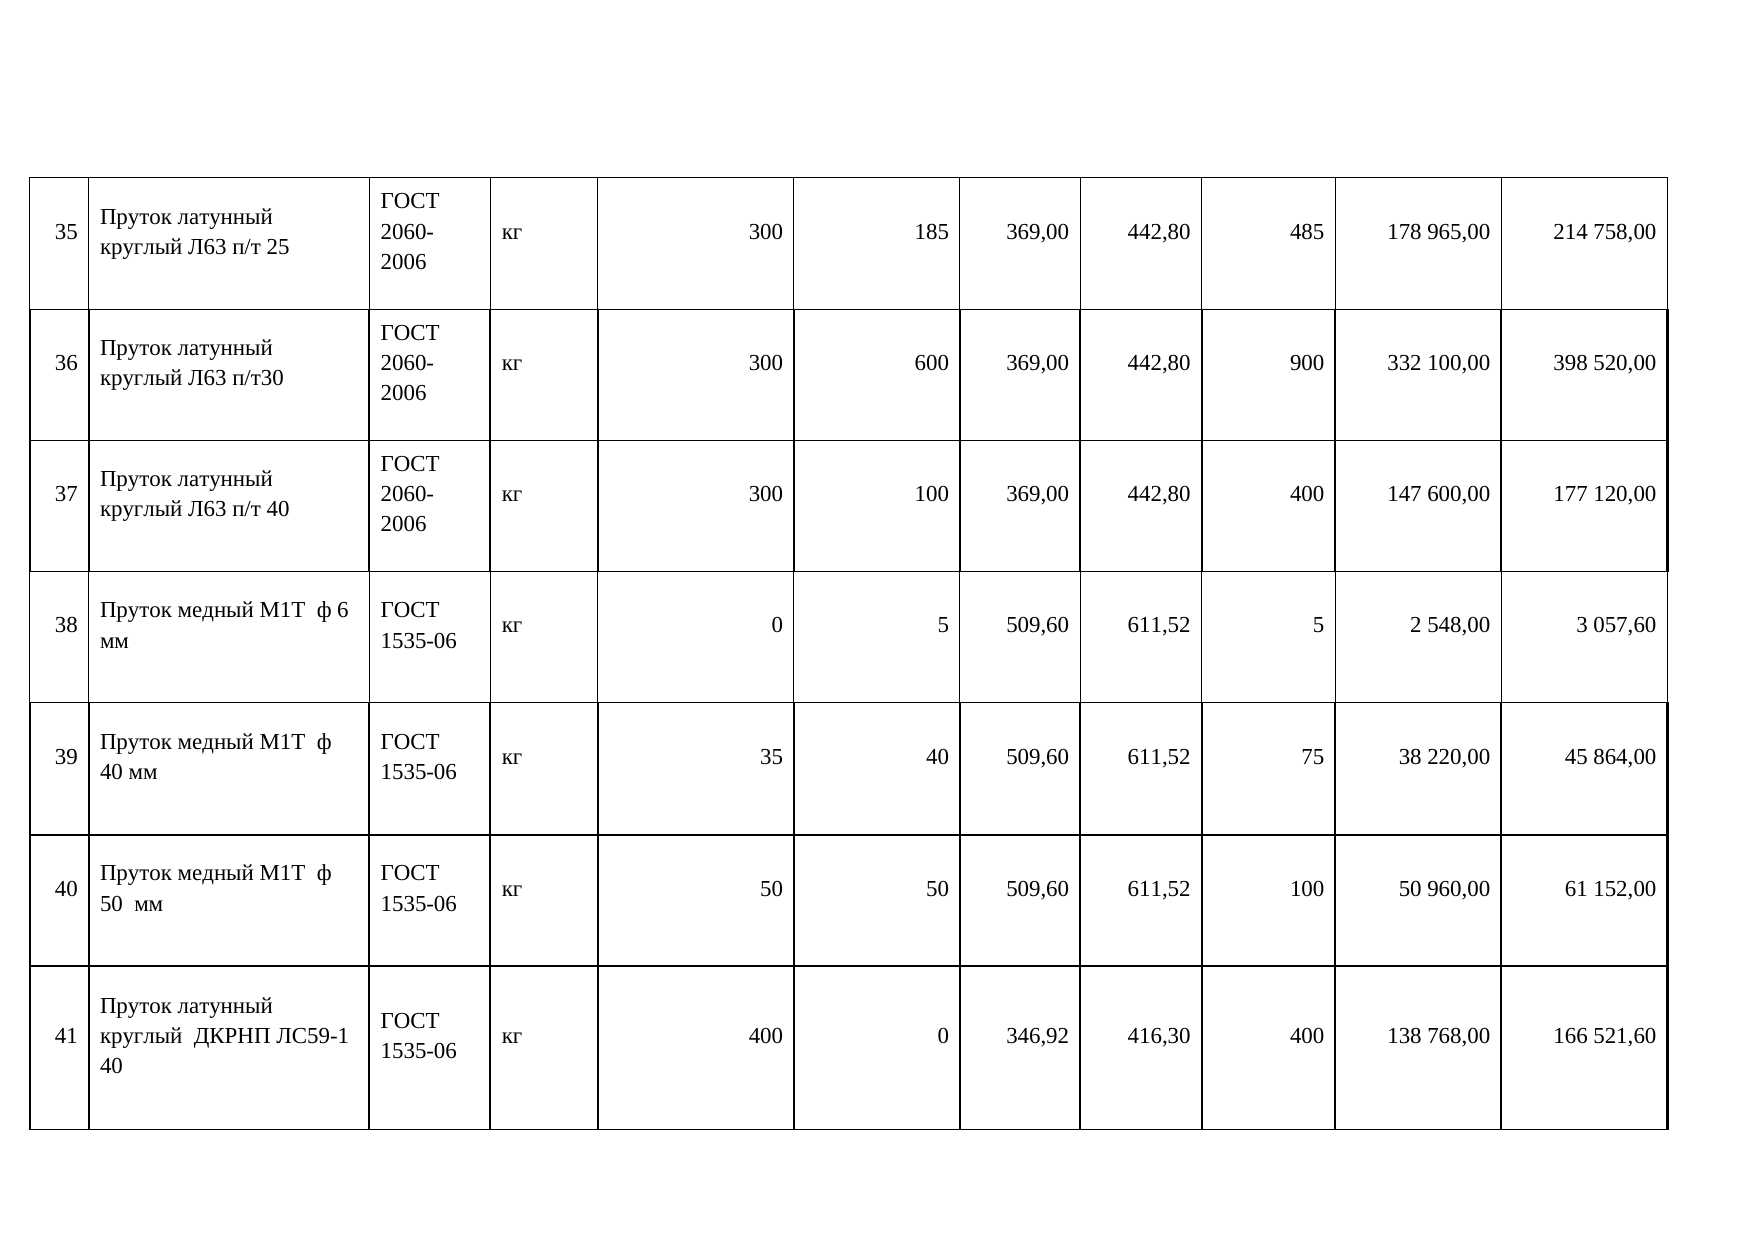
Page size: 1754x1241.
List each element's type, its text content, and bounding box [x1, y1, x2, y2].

table_cell 50 [599, 836, 793, 965]
table_cell 45 864,00 [1502, 703, 1666, 833]
table_cell 3 057,60 [1502, 572, 1667, 702]
table_cell Пруток латунный круглый Л63 п/т 40 [90, 441, 368, 571]
table_cell 300 [599, 310, 793, 440]
table_cell ГОСТ 1535-06 [370, 703, 489, 833]
table_cell 400 [1203, 441, 1334, 571]
table_cell кг [491, 178, 597, 308]
table_cell 611,52 [1081, 703, 1201, 833]
table_cell 177 120,00 [1502, 441, 1666, 571]
table_cell 369,00 [960, 178, 1080, 308]
table_cell 61 152,00 [1502, 836, 1666, 965]
table_cell 332 100,00 [1336, 310, 1500, 440]
table_cell 400 [599, 967, 793, 1128]
table_cell 442,80 [1081, 441, 1201, 571]
table_cell 369,00 [961, 310, 1079, 440]
table_cell 39 [31, 703, 88, 833]
table_cell Пруток медный М1Т ф 40 мм [90, 703, 368, 833]
table_cell 600 [795, 310, 959, 440]
table_cell Пруток латунный круглый Л63 п/т30 [90, 310, 368, 440]
table_cell 178 965,00 [1336, 178, 1501, 308]
table_cell 900 [1203, 310, 1334, 440]
table_cell 611,52 [1081, 836, 1201, 965]
table_cell 300 [598, 178, 793, 308]
table_cell 100 [795, 441, 959, 571]
table_cell кг [491, 836, 597, 965]
table_cell Пруток медный М1Т ф 6 мм [89, 572, 369, 702]
table_cell ГОСТ 2060-2006 [370, 178, 490, 308]
table_cell 100 [1203, 836, 1334, 965]
table_cell кг [491, 967, 597, 1128]
table_cell 400 [1203, 967, 1334, 1128]
table_cell 0 [598, 572, 793, 702]
table_cell 38 220,00 [1336, 703, 1500, 833]
table_cell 138 768,00 [1336, 967, 1500, 1128]
table_cell 37 [31, 441, 88, 571]
table_cell 40 [795, 703, 959, 833]
table_cell кг [491, 572, 597, 702]
table_cell 35 [599, 703, 793, 833]
table_cell 35 [30, 178, 88, 308]
table_cell Пруток латунный круглый ДКРНП ЛС59-1 40 [90, 967, 368, 1128]
table_cell 40 [31, 836, 88, 965]
table_cell 442,80 [1081, 310, 1201, 440]
table_cell 369,00 [961, 441, 1079, 571]
table_cell 75 [1203, 703, 1334, 833]
table_cell 611,52 [1081, 572, 1201, 702]
table_cell ГОСТ 1535-06 [370, 572, 490, 702]
table_cell 38 [30, 572, 88, 702]
table_cell 41 [31, 967, 88, 1128]
table_cell 0 [795, 967, 959, 1128]
table_cell ГОСТ 2060-2006 [370, 441, 489, 571]
table_cell кг [491, 703, 597, 833]
table_cell 509,60 [961, 703, 1079, 833]
table_cell 185 [794, 178, 959, 308]
table_cell ГОСТ 1535-06 [370, 836, 489, 965]
table_cell 5 [794, 572, 959, 702]
table_cell 300 [599, 441, 793, 571]
table_cell 166 521,60 [1502, 967, 1666, 1128]
table_cell 147 600,00 [1336, 441, 1500, 571]
table_cell кг [491, 441, 597, 571]
table_cell 416,30 [1081, 967, 1201, 1128]
table_cell 5 [1202, 572, 1335, 702]
table_cell кг [491, 310, 597, 440]
table_cell 2 548,00 [1336, 572, 1501, 702]
table_cell Пруток латунный круглый Л63 п/т 25 [89, 178, 369, 308]
table_cell 346,92 [961, 967, 1079, 1128]
table_cell 36 [31, 310, 88, 440]
table_cell 398 520,00 [1502, 310, 1666, 440]
table_cell 442,80 [1081, 178, 1201, 308]
table_cell 509,60 [961, 836, 1079, 965]
table_cell Пруток медный М1Т ф 50 мм [90, 836, 368, 965]
table_cell 509,60 [960, 572, 1080, 702]
table_cell 485 [1202, 178, 1335, 308]
table_cell 50 960,00 [1336, 836, 1500, 965]
table_cell 214 758,00 [1502, 178, 1667, 308]
table_cell ГОСТ 2060-2006 [370, 310, 489, 440]
table_cell ГОСТ 1535-06 [370, 967, 489, 1128]
table_cell 50 [795, 836, 959, 965]
